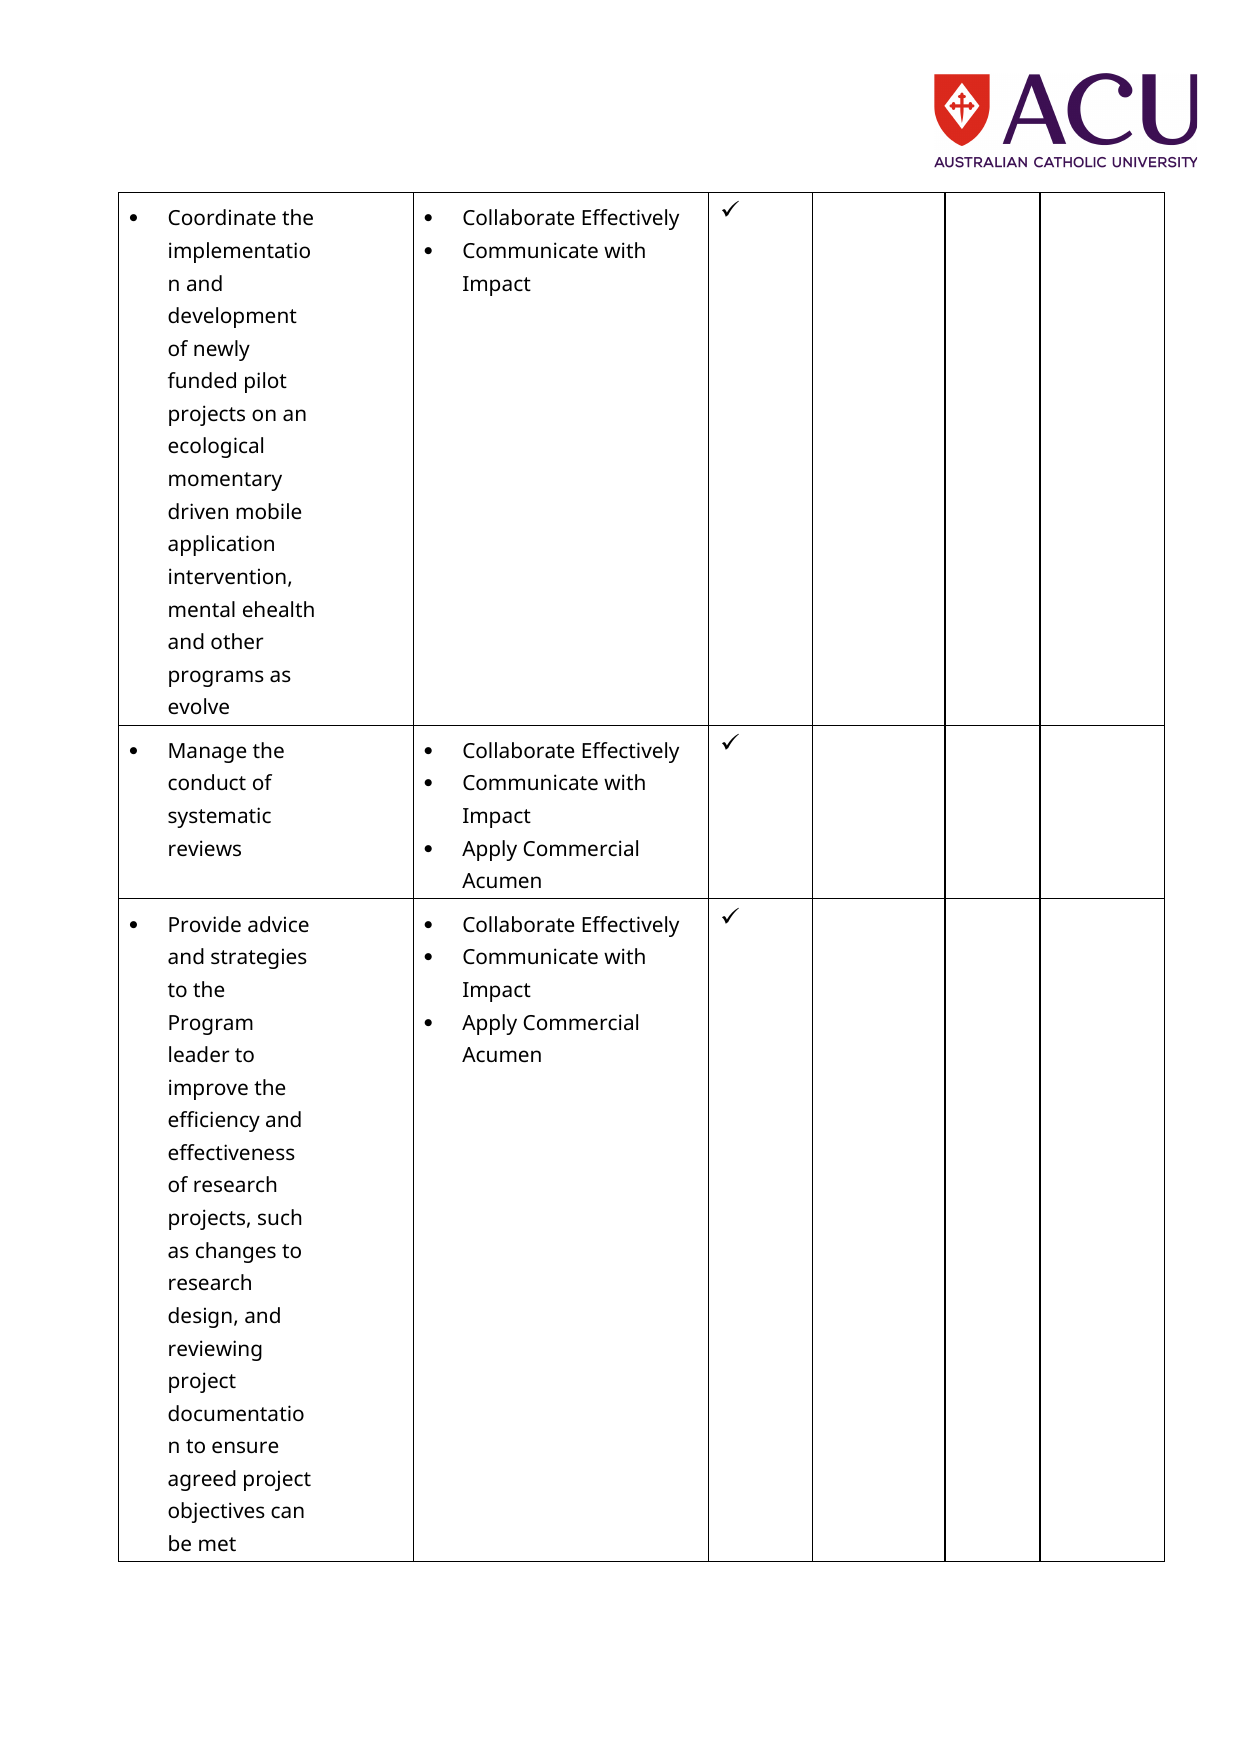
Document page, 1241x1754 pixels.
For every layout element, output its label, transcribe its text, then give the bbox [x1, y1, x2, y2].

table_cell [709, 899, 812, 1561]
table_cell Coordinate the implementation and development of newly funded pilot projects on an ecological momentary driven mobile application intervention, mental ehealth and other programs as evolve [119, 193, 413, 724]
table_cell [946, 726, 1039, 898]
picture [934, 73, 1198, 169]
table_cell Collaborate Effectively Communicate with Impact Apply Commercial Acumen [414, 899, 708, 1561]
table_cell Collaborate Effectively Communicate with Impact [414, 193, 708, 724]
table_cell [813, 193, 944, 724]
table_cell [1041, 726, 1164, 898]
table_cell [709, 726, 812, 898]
table_cell [1041, 193, 1164, 724]
table_cell Manage the conduct of systematic reviews [119, 726, 413, 898]
table_cell [813, 726, 944, 898]
table_cell Collaborate Effectively Communicate with Impact Apply Commercial Acumen [414, 726, 708, 898]
table_cell [946, 193, 1039, 724]
table_cell [813, 899, 944, 1561]
table_cell [1041, 899, 1164, 1561]
table_cell Provide advice and strategies to the Program leader to improve the efficiency and effectiveness of research projects, such as changes to research design, and reviewing project documentation to ensure agreed project objectives can be met [119, 899, 413, 1561]
table_cell [946, 899, 1039, 1561]
table_cell [709, 193, 812, 724]
